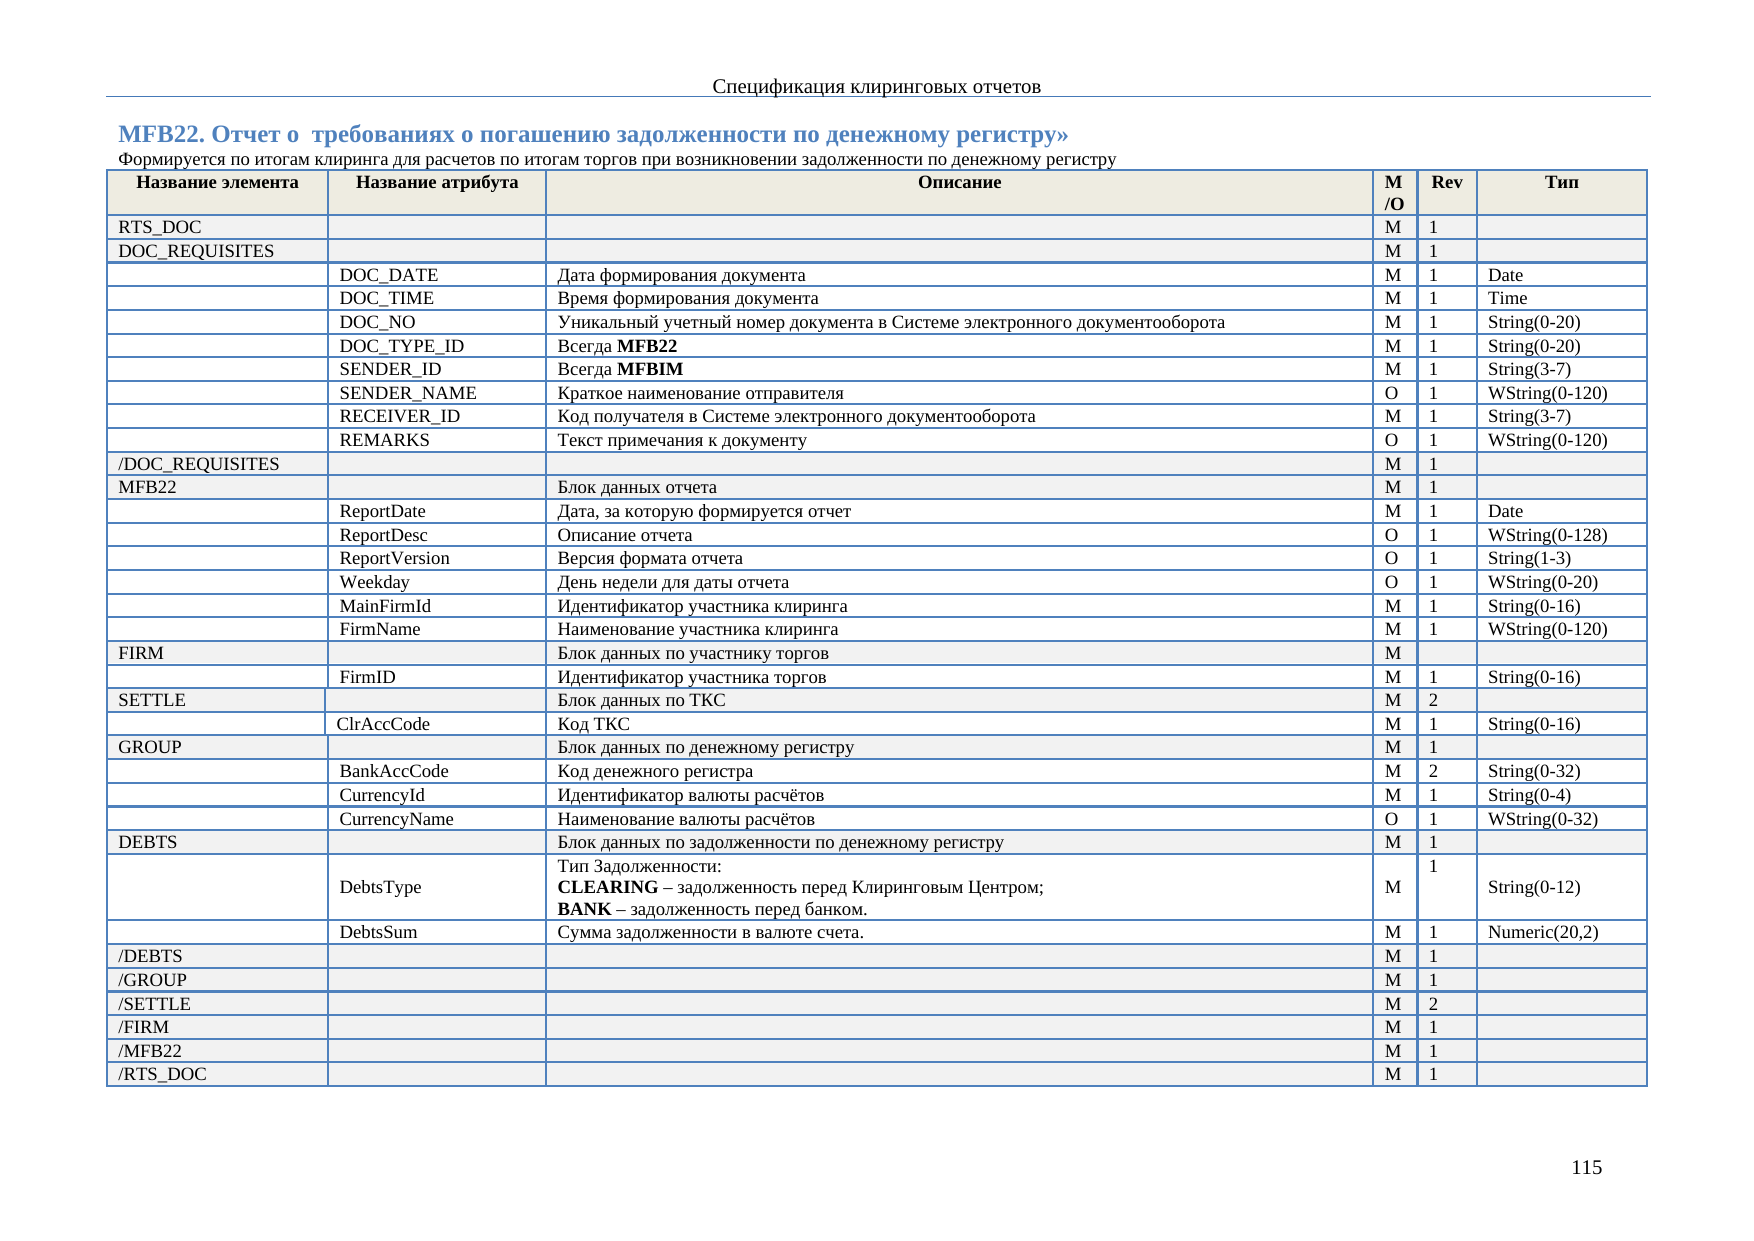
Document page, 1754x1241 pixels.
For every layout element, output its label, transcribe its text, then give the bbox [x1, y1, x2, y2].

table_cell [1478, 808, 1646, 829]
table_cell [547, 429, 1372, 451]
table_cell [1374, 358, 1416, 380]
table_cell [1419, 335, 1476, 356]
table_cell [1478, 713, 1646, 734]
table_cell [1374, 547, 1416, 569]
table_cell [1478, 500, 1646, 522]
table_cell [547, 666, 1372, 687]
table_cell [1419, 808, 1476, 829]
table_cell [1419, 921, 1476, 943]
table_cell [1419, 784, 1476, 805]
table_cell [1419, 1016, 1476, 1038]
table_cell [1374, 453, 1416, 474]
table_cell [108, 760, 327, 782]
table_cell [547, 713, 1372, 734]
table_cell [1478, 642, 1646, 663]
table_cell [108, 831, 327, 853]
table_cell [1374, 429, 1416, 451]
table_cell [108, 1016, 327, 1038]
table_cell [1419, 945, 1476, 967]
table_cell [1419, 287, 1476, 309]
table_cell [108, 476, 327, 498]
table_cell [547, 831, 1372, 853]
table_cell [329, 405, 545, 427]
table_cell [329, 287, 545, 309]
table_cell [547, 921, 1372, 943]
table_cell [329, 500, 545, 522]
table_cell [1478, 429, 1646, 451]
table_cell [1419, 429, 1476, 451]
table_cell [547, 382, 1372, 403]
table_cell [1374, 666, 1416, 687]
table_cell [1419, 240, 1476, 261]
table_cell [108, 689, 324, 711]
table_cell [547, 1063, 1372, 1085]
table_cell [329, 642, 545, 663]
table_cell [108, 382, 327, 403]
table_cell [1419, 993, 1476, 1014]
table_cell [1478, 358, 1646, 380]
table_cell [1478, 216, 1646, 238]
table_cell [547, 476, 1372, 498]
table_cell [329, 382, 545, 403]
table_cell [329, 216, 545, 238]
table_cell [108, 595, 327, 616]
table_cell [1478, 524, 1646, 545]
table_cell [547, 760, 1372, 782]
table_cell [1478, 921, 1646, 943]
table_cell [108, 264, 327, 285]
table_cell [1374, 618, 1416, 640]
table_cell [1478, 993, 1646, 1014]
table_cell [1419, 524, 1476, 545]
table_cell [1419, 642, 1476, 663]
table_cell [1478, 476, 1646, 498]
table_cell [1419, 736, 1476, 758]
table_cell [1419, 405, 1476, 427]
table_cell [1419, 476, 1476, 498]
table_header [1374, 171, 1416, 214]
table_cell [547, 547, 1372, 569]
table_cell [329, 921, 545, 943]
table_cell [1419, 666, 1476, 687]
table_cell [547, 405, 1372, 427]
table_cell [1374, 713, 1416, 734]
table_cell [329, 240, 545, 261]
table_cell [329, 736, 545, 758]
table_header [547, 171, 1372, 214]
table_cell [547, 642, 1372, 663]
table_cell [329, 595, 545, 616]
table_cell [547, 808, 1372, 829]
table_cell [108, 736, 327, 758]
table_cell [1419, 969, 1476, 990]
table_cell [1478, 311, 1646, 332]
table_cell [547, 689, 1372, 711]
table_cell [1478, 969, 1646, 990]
text Формируется по итогам клиринга для расчетов по итогам торгов при возникновении задолженности по денежному регистру [118, 147, 1636, 169]
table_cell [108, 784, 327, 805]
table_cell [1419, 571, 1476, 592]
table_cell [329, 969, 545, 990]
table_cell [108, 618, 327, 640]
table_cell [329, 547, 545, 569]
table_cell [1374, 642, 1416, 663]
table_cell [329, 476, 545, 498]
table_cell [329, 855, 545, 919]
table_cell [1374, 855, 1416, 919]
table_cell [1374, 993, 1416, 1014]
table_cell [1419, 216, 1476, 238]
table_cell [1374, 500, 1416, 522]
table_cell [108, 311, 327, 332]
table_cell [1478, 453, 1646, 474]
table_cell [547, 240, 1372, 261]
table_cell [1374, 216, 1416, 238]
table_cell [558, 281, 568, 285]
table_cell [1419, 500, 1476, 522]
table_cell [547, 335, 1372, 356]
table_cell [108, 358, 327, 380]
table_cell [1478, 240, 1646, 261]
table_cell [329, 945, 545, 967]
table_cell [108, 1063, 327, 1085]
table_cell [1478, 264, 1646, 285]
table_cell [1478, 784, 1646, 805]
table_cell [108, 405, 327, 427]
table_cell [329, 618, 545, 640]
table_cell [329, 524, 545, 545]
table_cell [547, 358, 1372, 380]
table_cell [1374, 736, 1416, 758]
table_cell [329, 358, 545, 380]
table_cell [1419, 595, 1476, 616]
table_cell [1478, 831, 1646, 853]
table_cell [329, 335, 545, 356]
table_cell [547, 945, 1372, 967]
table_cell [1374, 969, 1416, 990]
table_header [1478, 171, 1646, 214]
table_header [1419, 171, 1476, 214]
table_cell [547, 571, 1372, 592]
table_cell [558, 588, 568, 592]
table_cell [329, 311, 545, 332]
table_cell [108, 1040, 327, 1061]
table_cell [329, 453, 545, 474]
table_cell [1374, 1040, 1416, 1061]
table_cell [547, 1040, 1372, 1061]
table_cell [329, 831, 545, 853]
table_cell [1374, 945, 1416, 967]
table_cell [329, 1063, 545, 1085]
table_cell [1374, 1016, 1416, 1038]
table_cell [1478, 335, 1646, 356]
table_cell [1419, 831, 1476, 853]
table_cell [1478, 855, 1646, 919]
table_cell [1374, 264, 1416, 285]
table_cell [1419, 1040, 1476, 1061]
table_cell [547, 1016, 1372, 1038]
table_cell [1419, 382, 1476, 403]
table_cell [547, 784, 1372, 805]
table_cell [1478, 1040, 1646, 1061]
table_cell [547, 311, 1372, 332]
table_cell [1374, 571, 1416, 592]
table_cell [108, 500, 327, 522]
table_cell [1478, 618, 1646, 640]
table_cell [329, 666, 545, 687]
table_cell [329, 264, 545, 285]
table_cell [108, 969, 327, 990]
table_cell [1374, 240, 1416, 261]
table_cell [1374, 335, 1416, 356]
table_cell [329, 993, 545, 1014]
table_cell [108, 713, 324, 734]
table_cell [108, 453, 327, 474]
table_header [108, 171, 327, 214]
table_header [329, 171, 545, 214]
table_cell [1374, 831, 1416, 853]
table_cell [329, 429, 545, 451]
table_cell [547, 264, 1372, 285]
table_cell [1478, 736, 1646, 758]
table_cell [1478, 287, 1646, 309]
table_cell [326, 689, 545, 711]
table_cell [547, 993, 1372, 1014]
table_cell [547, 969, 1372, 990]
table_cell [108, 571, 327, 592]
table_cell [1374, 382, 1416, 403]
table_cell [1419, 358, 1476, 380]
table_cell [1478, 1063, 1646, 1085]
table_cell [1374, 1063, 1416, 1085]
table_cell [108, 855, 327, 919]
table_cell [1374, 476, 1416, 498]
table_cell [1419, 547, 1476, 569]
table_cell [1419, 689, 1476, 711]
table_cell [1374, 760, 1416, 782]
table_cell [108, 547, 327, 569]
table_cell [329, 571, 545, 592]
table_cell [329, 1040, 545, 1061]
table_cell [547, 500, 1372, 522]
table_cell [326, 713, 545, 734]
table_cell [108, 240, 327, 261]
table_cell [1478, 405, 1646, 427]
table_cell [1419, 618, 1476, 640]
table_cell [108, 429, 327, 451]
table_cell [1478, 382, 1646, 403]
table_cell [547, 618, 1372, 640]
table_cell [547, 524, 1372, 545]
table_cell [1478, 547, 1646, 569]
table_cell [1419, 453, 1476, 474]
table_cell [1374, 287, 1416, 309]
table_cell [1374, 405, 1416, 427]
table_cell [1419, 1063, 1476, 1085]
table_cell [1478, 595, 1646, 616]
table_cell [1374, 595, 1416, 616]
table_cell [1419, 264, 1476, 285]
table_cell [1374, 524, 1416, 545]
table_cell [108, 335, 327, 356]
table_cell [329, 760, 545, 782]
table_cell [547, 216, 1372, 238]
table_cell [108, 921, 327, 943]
subtitle MFB22. Отчет о требованиях о погашению задолженности по денежному регистру» [118, 119, 1636, 147]
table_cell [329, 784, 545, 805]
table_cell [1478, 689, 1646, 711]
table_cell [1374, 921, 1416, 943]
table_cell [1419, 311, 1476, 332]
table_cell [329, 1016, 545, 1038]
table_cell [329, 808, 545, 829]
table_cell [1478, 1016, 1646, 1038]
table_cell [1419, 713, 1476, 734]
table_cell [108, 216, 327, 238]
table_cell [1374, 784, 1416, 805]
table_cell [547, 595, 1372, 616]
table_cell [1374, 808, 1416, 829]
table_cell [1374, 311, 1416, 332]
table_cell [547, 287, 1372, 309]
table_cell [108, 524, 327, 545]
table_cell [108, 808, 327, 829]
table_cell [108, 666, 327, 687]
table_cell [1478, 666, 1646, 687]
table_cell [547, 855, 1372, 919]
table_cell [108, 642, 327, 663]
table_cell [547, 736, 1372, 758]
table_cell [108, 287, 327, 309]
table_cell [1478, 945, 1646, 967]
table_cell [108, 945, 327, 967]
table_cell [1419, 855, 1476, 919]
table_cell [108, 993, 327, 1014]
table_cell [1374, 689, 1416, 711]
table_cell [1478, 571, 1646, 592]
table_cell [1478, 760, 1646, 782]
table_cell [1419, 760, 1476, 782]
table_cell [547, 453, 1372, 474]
